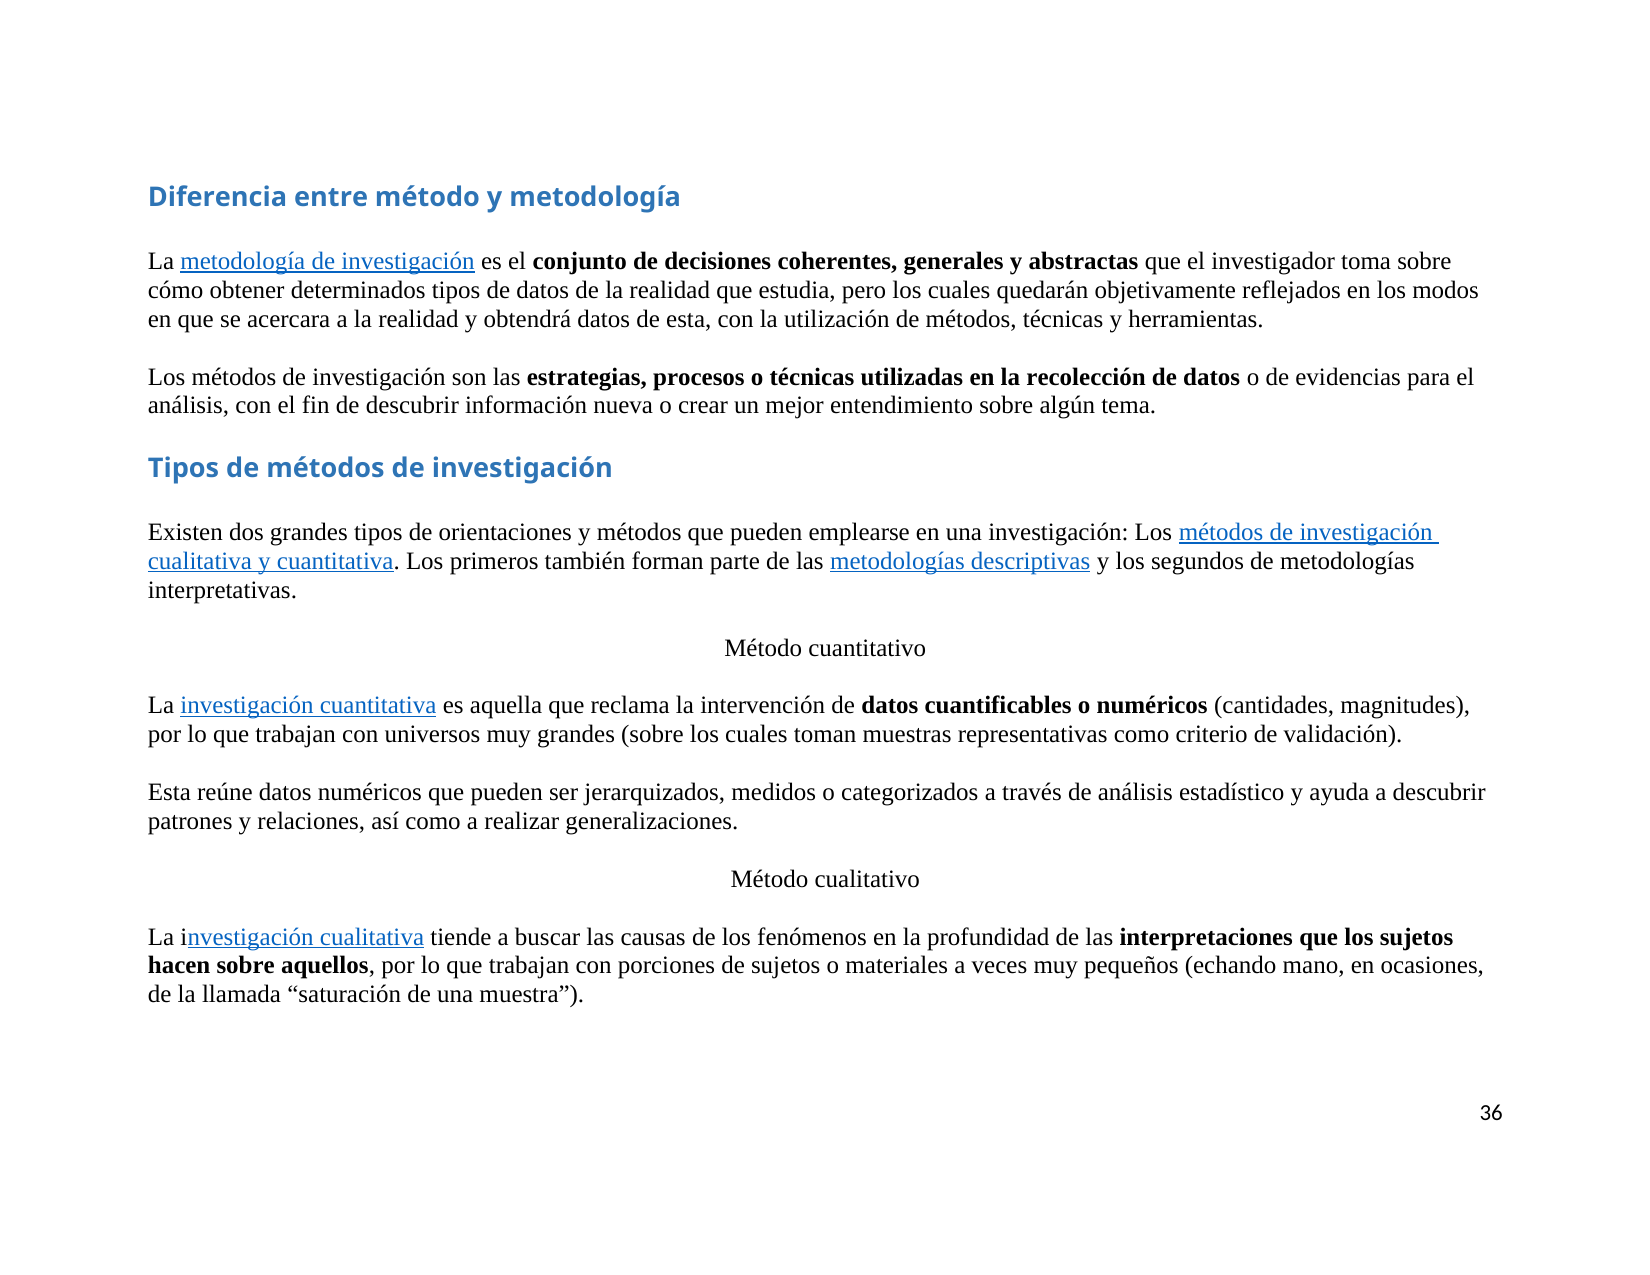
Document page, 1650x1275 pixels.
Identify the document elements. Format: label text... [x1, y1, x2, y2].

subtitle Diferencia entre método y metodología [148, 177, 1502, 214]
text Los métodos de investigación son las estrategias, procesos o técnicas utilizadas en la recolección de datos o de evidencias para el análisis, con el fin de descubrir información nueva o crear un mejor entendimiento sobre algún tema. [148, 362, 1502, 419]
subtitle Tipos de métodos de investigación [148, 448, 1502, 485]
text Existen dos grandes tipos de orientaciones y métodos que pueden emplearse en una investigación: Los métodos de investigación cualitativa y cuantitativa. Los primeros también forman parte de las metodologías descriptivas y los segundos de metodologías interpretativas. [148, 517, 1502, 603]
text Esta reúne datos numéricos que pueden ser jerarquizados, medidos o categorizados a través de análisis estadístico y ayuda a descubrir patrones y relaciones, así como a realizar generalizaciones. [148, 777, 1502, 835]
text La metodología de investigación es el conjunto de decisiones coherentes, generales y abstractas que el investigador toma sobre cómo obtener determinados tipos de datos de la realidad que estudia, pero los cuales quedarán objetivamente reflejados en los modos en que se acercara a la realidad y obtendrá datos de esta, con la utilización de métodos, técnicas y herramientas. [148, 246, 1502, 332]
text La investigación cuantitativa es aquella que reclama la intervención de datos cuantificables o numéricos (cantidades, magnitudes), por lo que trabajan con universos muy grandes (sobre los cuales toman muestras representativas como criterio de validación). [148, 691, 1502, 748]
subtitle Método cualitativo [148, 864, 1502, 893]
subtitle Método cuantitativo [148, 633, 1502, 661]
text La investigación cualitativa tiende a buscar las causas de los fenómenos en la profundidad de las interpretaciones que los sujetos hacen sobre aquellos, por lo que trabajan con porciones de sujetos o materiales a veces muy pequeños (echando mano, en ocasiones, de la llamada “saturación de una muestra”). [148, 922, 1502, 1008]
